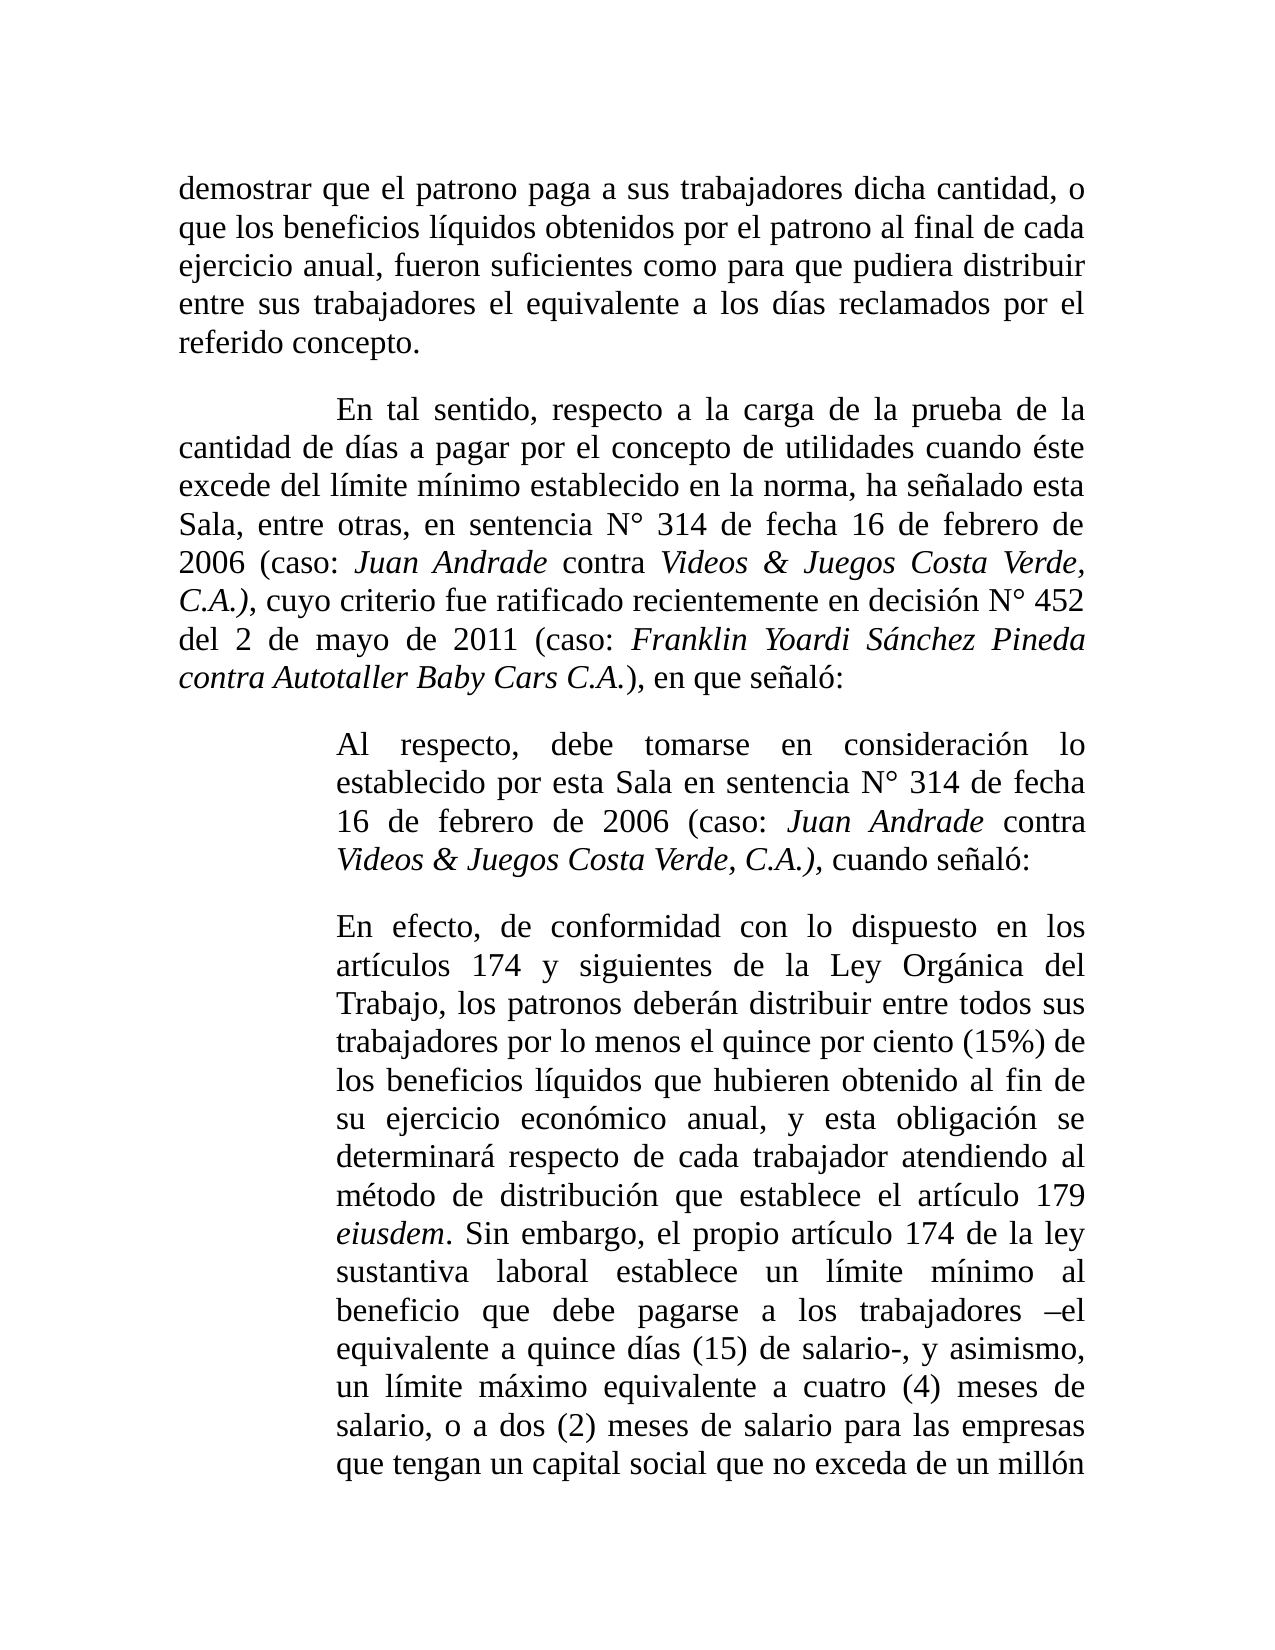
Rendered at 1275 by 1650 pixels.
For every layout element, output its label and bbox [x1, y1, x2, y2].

table_header [176, 150, 1088, 1500]
